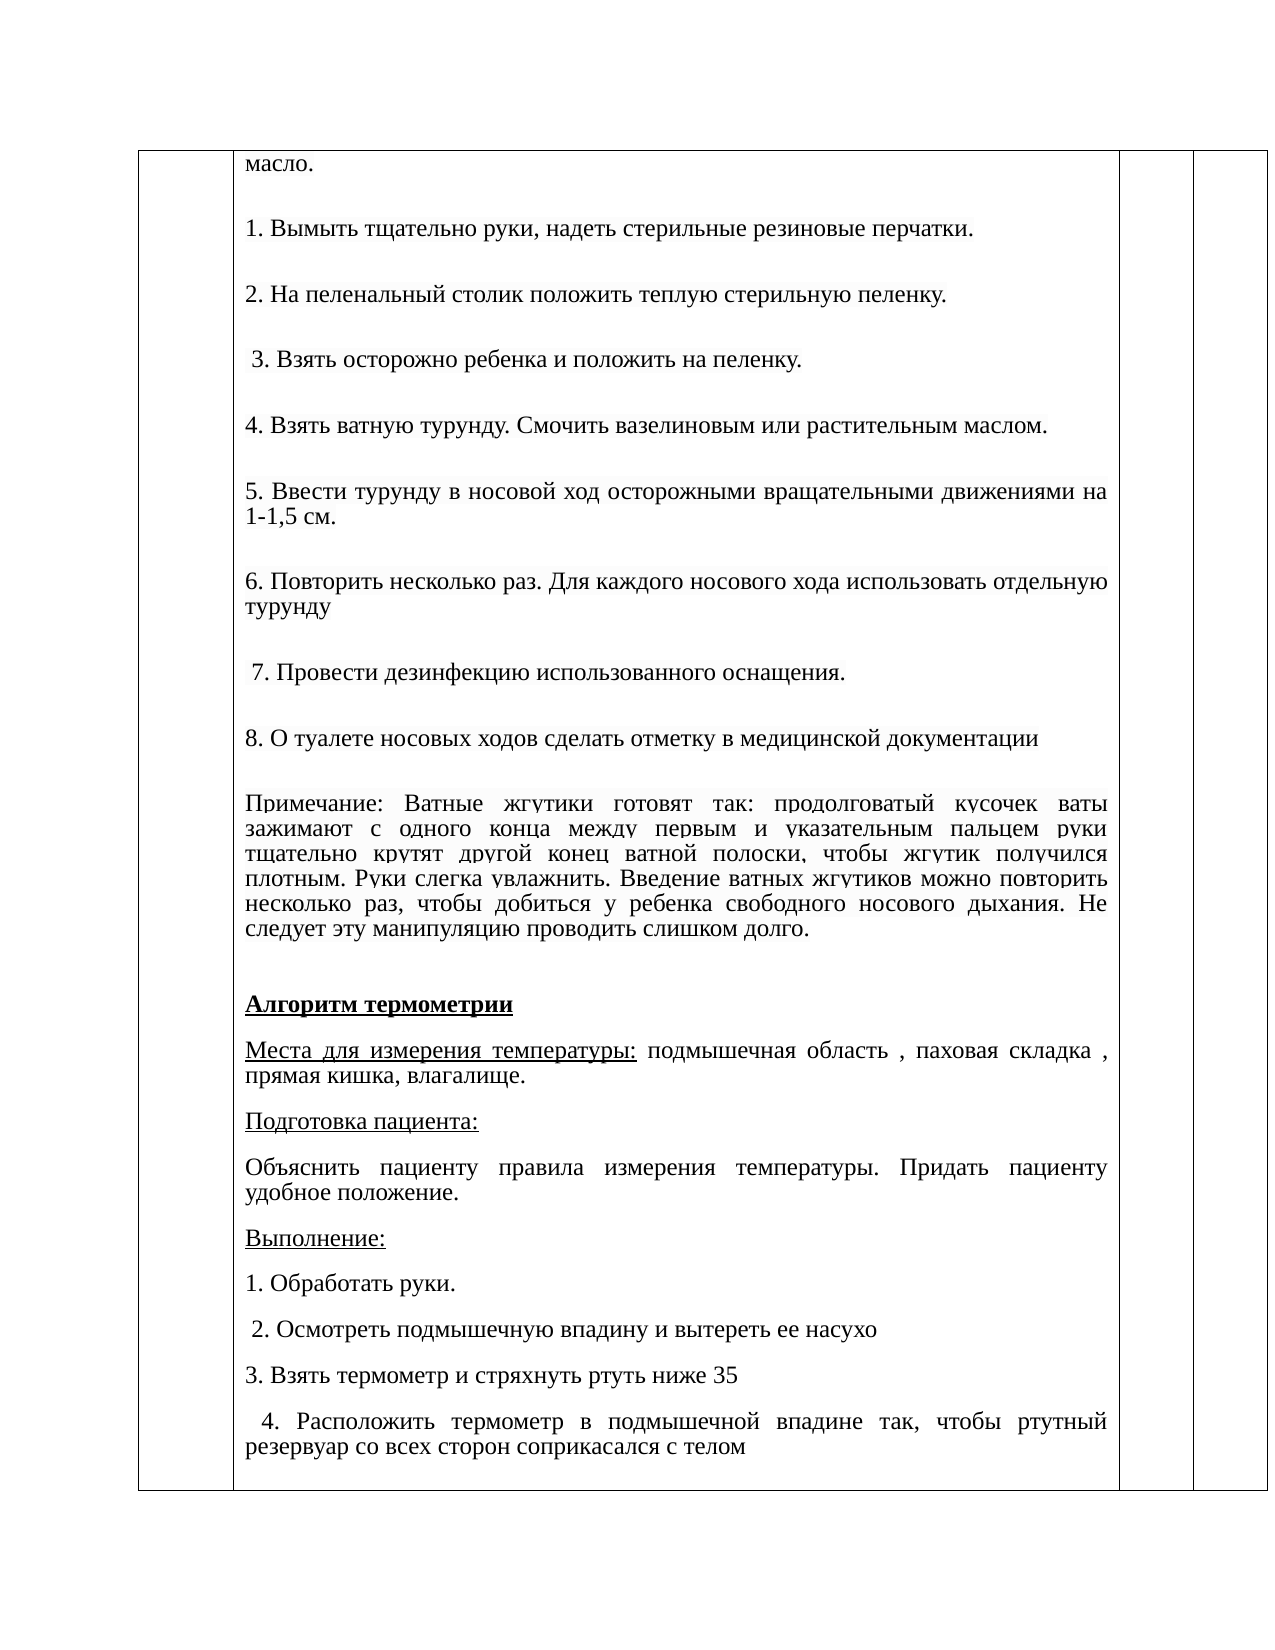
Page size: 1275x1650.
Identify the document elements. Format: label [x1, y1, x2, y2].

table_cell [139, 151, 233, 1490]
table_cell [234, 151, 1119, 1490]
table_cell [1194, 151, 1267, 1490]
table_cell [1120, 151, 1193, 1490]
